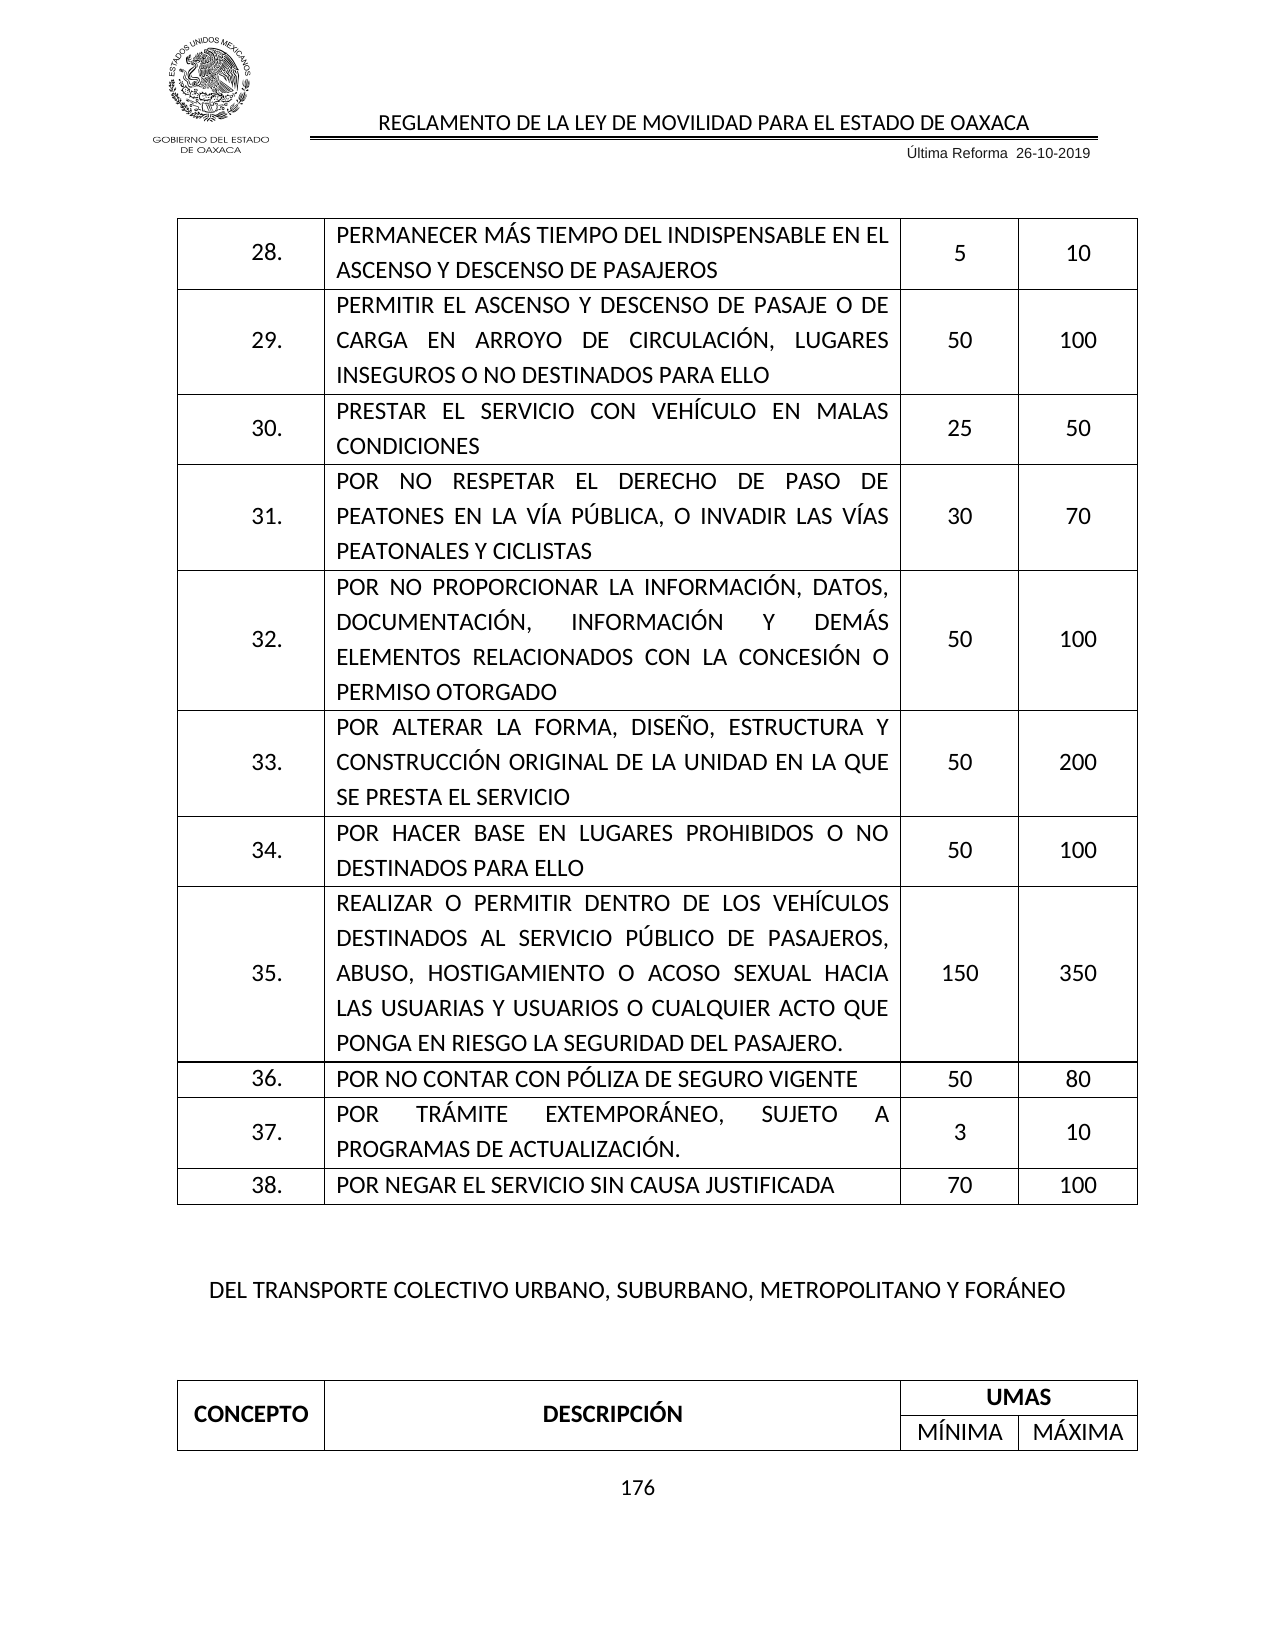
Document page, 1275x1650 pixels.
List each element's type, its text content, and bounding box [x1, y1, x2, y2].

picture [150, 34, 272, 156]
table_cell [178, 817, 324, 886]
table_cell [178, 711, 324, 816]
table_cell 50 [901, 711, 1018, 816]
table_cell 5 [901, 219, 1018, 288]
table_cell [178, 1098, 324, 1168]
table_cell [178, 571, 324, 710]
table_cell [178, 290, 324, 394]
table_cell 50 [901, 1063, 1018, 1097]
table_cell 50 [901, 290, 1018, 394]
table_header CONCEPTO [178, 1381, 324, 1450]
table_cell [178, 1169, 324, 1203]
table_cell PERMANECER MÁS TIEMPO DEL INDISPENSABLE EN EL ASCENSO Y DESCENSO DE PASAJEROS [325, 219, 900, 288]
table_cell 100 [1019, 571, 1137, 710]
table_cell POR HACER BASE EN LUGARES PROHIBIDOS O NO DESTINADOS PARA ELLO [325, 817, 900, 886]
table_cell PERMITIR EL ASCENSO Y DESCENSO DE PASAJE O DE CARGA EN ARROYO DE CIRCULACIÓN, LUGARES INSEGUROS O NO DESTINADOS PARA ELLO [325, 290, 900, 394]
table_cell MÁXIMA [1019, 1416, 1137, 1450]
table_cell 100 [1019, 1169, 1137, 1203]
table_cell [178, 887, 324, 1061]
table_cell 10 [1019, 219, 1137, 288]
table_header DESCRIPCIÓN [325, 1381, 900, 1450]
table_cell [178, 1063, 324, 1097]
table_cell 50 [901, 817, 1018, 886]
table_cell POR NEGAR EL SERVICIO SIN CAUSA JUSTIFICADA [325, 1169, 900, 1203]
table_cell 100 [1019, 290, 1137, 394]
table_cell 350 [1019, 887, 1137, 1061]
table_cell REALIZAR O PERMITIR DENTRO DE LOS VEHÍCULOS DESTINADOS AL SERVICIO PÚBLICO DE PASAJEROS, ABUSO, HOSTIGAMIENTO O ACOSO SEXUAL HACIA LAS USUARIAS Y USUARIOS O CUALQUIER ACTO QUE PONGA EN RIESGO LA SEGURIDAD DEL PASAJERO. [325, 887, 900, 1061]
table_cell 100 [1019, 817, 1137, 886]
table_cell 30 [901, 465, 1018, 570]
table_cell PRESTAR EL SERVICIO CON VEHÍCULO EN MALAS CONDICIONES [325, 395, 900, 464]
table_cell 80 [1019, 1063, 1137, 1097]
table_cell 50 [1019, 395, 1137, 464]
table_header UMAS [901, 1381, 1137, 1415]
table_cell 70 [901, 1169, 1018, 1203]
table_cell MÍNIMA [901, 1416, 1018, 1450]
table_cell 70 [1019, 465, 1137, 570]
table_cell [178, 395, 324, 464]
text DEL TRANSPORTE COLECTIVO URBANO, SUBURBANO, METROPOLITANO Y FORÁNEO [177, 1274, 1098, 1305]
table_cell 10 [1019, 1098, 1137, 1168]
table_cell POR ALTERAR LA FORMA, DISEÑO, ESTRUCTURA Y CONSTRUCCIÓN ORIGINAL DE LA UNIDAD EN LA QUE SE PRESTA EL SERVICIO [325, 711, 900, 816]
table_cell 150 [901, 887, 1018, 1061]
table_cell 3 [901, 1098, 1018, 1168]
table_cell [178, 219, 324, 288]
table_cell POR NO PROPORCIONAR LA INFORMACIÓN, DATOS, DOCUMENTACIÓN, INFORMACIÓN Y DEMÁS ELEMENTOS RELACIONADOS CON LA CONCESIÓN O PERMISO OTORGADO [325, 571, 900, 710]
table_cell 50 [901, 571, 1018, 710]
table_cell POR NO CONTAR CON PÓLIZA DE SEGURO VIGENTE [325, 1063, 900, 1097]
table_cell POR NO RESPETAR EL DERECHO DE PASO DE PEATONES EN LA VÍA PÚBLICA, O INVADIR LAS VÍAS PEATONALES Y CICLISTAS [325, 465, 900, 570]
table_cell 200 [1019, 711, 1137, 816]
table_cell POR TRÁMITE EXTEMPORÁNEO, SUJETO A PROGRAMAS DE ACTUALIZACIÓN. [325, 1098, 900, 1168]
table_cell 25 [901, 395, 1018, 464]
table_cell [178, 465, 324, 570]
